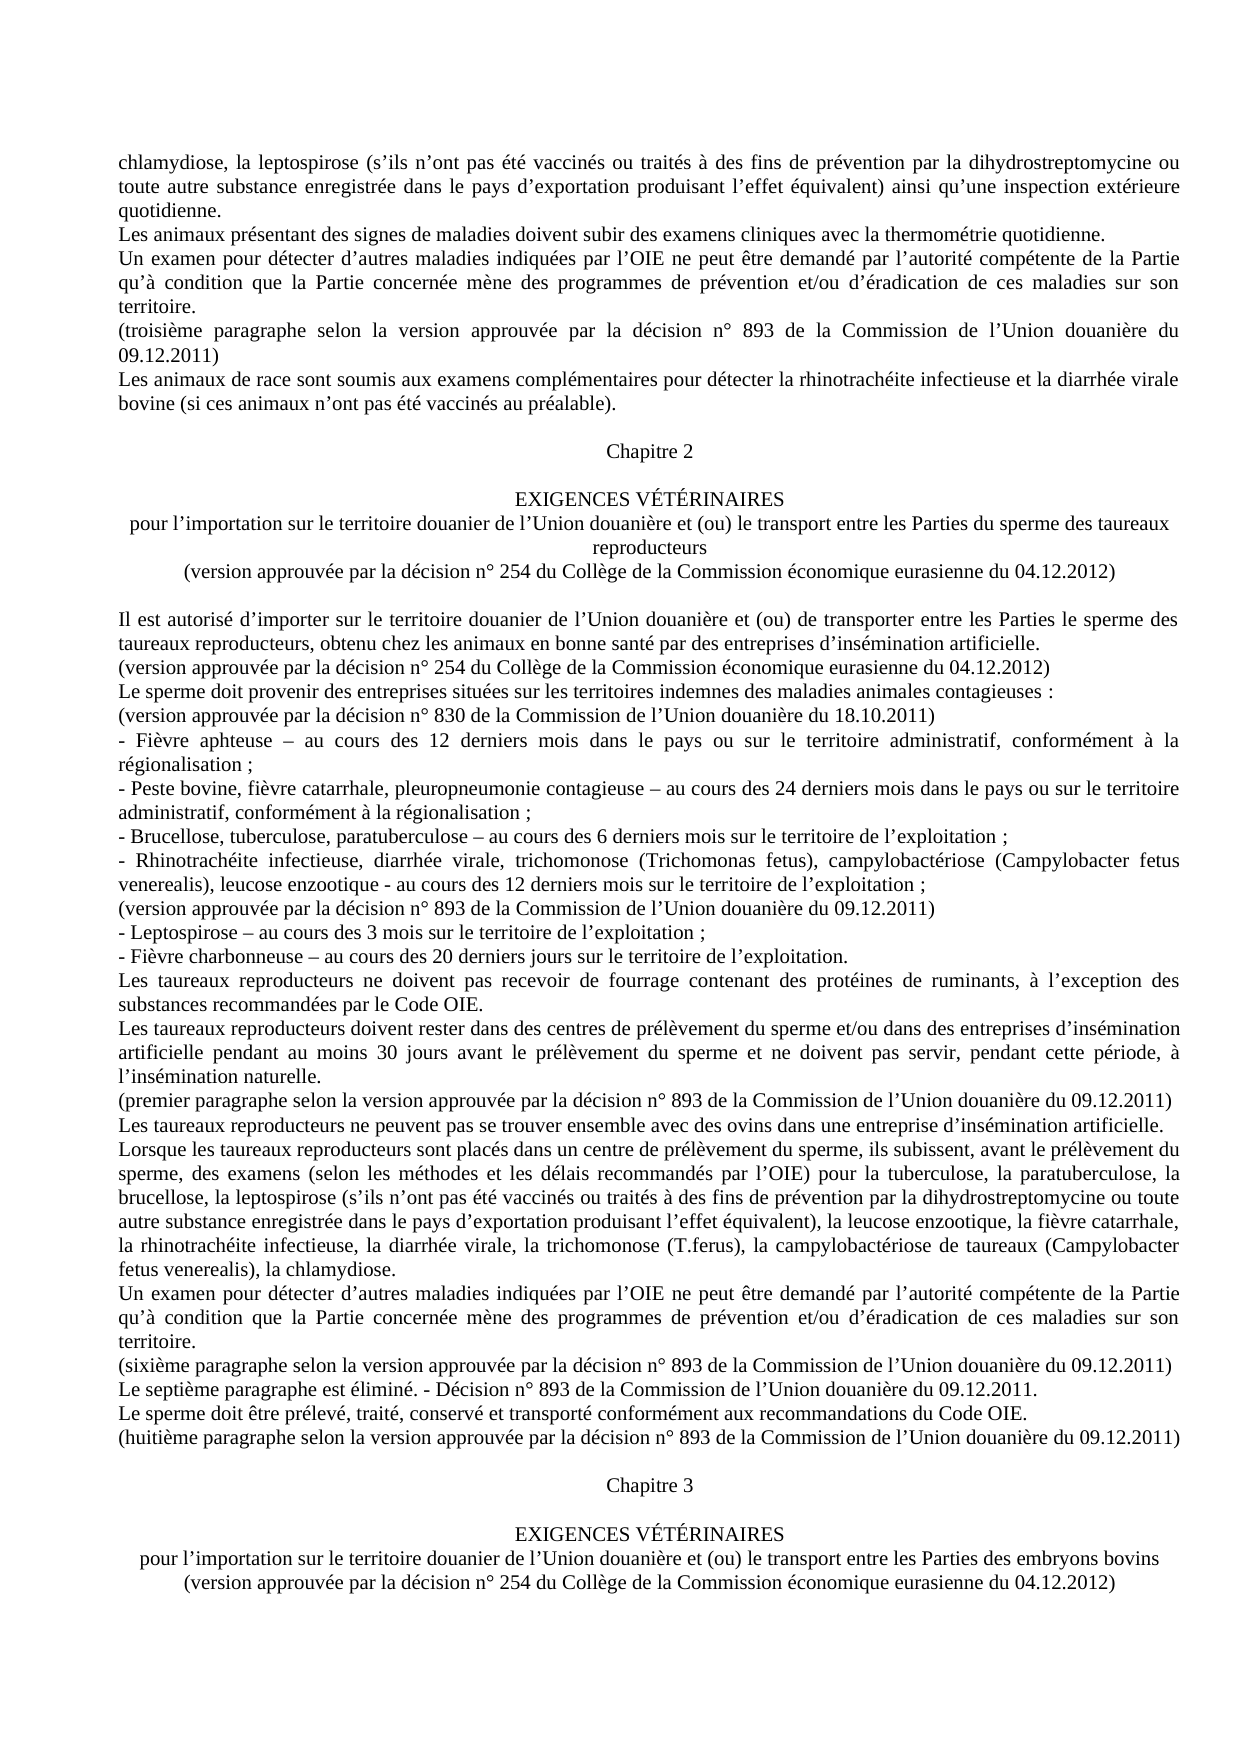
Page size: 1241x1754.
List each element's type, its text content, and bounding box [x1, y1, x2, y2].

text (troisième paragraphe selon la version approuvée par la décision n° 893 de la Commission de l’Union douanière du 09.12.2011) [118, 318, 1181, 367]
text EXIGENCES VÉTÉRINAIRES [118, 487, 1181, 511]
text Le sperme doit être prélevé, traité, conservé et transporté conformément aux recommandations du Code OIE. [118, 1401, 1181, 1425]
text Un examen pour détecter d’autres maladies indiquées par l’OIE ne peut être demandé par l’autorité compétente de la Partie qu’à condition que la Partie concernée mène des programmes de prévention et/ou d’éradication de ces maladies sur son territoire. [118, 1281, 1181, 1353]
text Chapitre 3 [118, 1473, 1181, 1497]
text EXIGENCES VÉTÉRINAIRES [118, 1522, 1181, 1546]
text Les taureaux reproducteurs doivent rester dans des centres de prélèvement du sperme et/ou dans des entreprises d’insémination artificielle pendant au moins 30 jours avant le prélèvement du sperme et ne doivent pas servir, pendant cette période, à l’insémination naturelle. [118, 1016, 1181, 1088]
text Chapitre 2 [118, 439, 1181, 463]
text Les taureaux reproducteurs ne peuvent pas se trouver ensemble avec des ovins dans une entreprise d’insémination artificielle. [118, 1112, 1181, 1137]
text Les animaux présentant des signes de maladies doivent subir des examens cliniques avec la thermométrie quotidienne. [118, 222, 1181, 246]
text - Fièvre charbonneuse – au cours des 20 derniers jours sur le territoire de l’exploitation. [118, 944, 1181, 968]
text - Fièvre aphteuse – au cours des 12 derniers mois dans le pays ou sur le territoire administratif, conformément à la régionalisation ; [118, 727, 1181, 776]
text (version approuvée par la décision n° 254 du Collège de la Commission économique eurasienne du 04.12.2012) [118, 559, 1181, 583]
text (premier paragraphe selon la version approuvée par la décision n° 893 de la Commission de l’Union douanière du 09.12.2011) [118, 1088, 1181, 1112]
text (huitième paragraphe selon la version approuvée par la décision n° 893 de la Commission de l’Union douanière du 09.12.2011) [118, 1425, 1181, 1449]
text Lorsque les taureaux reproducteurs sont placés dans un centre de prélèvement du sperme, ils subissent, avant le prélèvement du sperme, des examens (selon les méthodes et les délais recommandés par l’OIE) pour la tuberculose, la paratuberculose, la brucellose, la leptospirose (s’ils n’ont pas été vaccinés ou traités à des fins de prévention par la dihydrostreptomycine ou toute autre substance enregistrée dans le pays d’exportation produisant l’effet équivalent), la leucose enzootique, la fièvre catarrhale, la rhinotrachéite infectieuse, la diarrhée virale, la trichomonose (T.ferus), la campylobactériose de taureaux (Campylobacter fetus venerealis), la chlamydiose. [118, 1137, 1181, 1281]
text (version approuvée par la décision n° 254 du Collège de la Commission économique eurasienne du 04.12.2012) [118, 1570, 1181, 1594]
text Les taureaux reproducteurs ne doivent pas recevoir de fourrage contenant des protéines de ruminants, à l’exception des substances recommandées par le Code OIE. [118, 968, 1181, 1016]
text Il est autorisé d’importer sur le territoire douanier de l’Union douanière et (ou) de transporter entre les Parties le sperme des taureaux reproducteurs, obtenu chez les animaux en bonne santé par des entreprises d’insémination artificielle. [118, 607, 1181, 655]
text pour l’importation sur le territoire douanier de l’Union douanière et (ou) le transport entre les Parties des embryons bovins [118, 1546, 1181, 1570]
text - Leptospirose – au cours des 3 mois sur le territoire de l’exploitation ; [118, 920, 1181, 944]
text - Peste bovine, fièvre catarrhale, pleuropneumonie contagieuse – au cours des 24 derniers mois dans le pays ou sur le territoire administratif, conformément à la régionalisation ; [118, 776, 1181, 824]
text Le septième paragraphe est éliminé. - Décision n° 893 de la Commission de l’Union douanière du 09.12.2011. [118, 1377, 1181, 1401]
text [118, 150, 1181, 222]
text pour l’importation sur le territoire douanier de l’Union douanière et (ou) le transport entre les Parties du sperme des taureaux reproducteurs [118, 511, 1181, 559]
text - Rhinotrachéite infectieuse, diarrhée virale, trichomonose (Trichomonas fetus), campylobactériose (Campylobacter fetus venerealis), leucose enzootique - au cours des 12 derniers mois sur le territoire de l’exploitation ; [118, 848, 1181, 896]
text (version approuvée par la décision n° 254 du Collège de la Commission économique eurasienne du 04.12.2012) [118, 655, 1181, 679]
text Les animaux de race sont soumis aux examens complémentaires pour détecter la rhinotrachéite infectieuse et la diarrhée virale bovine (si ces animaux n’ont pas été vaccinés au préalable). [118, 367, 1181, 415]
text (sixième paragraphe selon la version approuvée par la décision n° 893 de la Commission de l’Union douanière du 09.12.2011) [118, 1353, 1181, 1377]
text Un examen pour détecter d’autres maladies indiquées par l’OIE ne peut être demandé par l’autorité compétente de la Partie qu’à condition que la Partie concernée mène des programmes de prévention et/ou d’éradication de ces maladies sur son territoire. [118, 246, 1181, 318]
text (version approuvée par la décision n° 830 de la Commission de l’Union douanière du 18.10.2011) [118, 703, 1181, 727]
text - Brucellose, tuberculose, paratuberculose – au cours des 6 derniers mois sur le territoire de l’exploitation ; [118, 824, 1181, 848]
text Le sperme doit provenir des entreprises situées sur les territoires indemnes des maladies animales contagieuses : [118, 679, 1181, 703]
text (version approuvée par la décision n° 893 de la Commission de l’Union douanière du 09.12.2011) [118, 896, 1181, 920]
